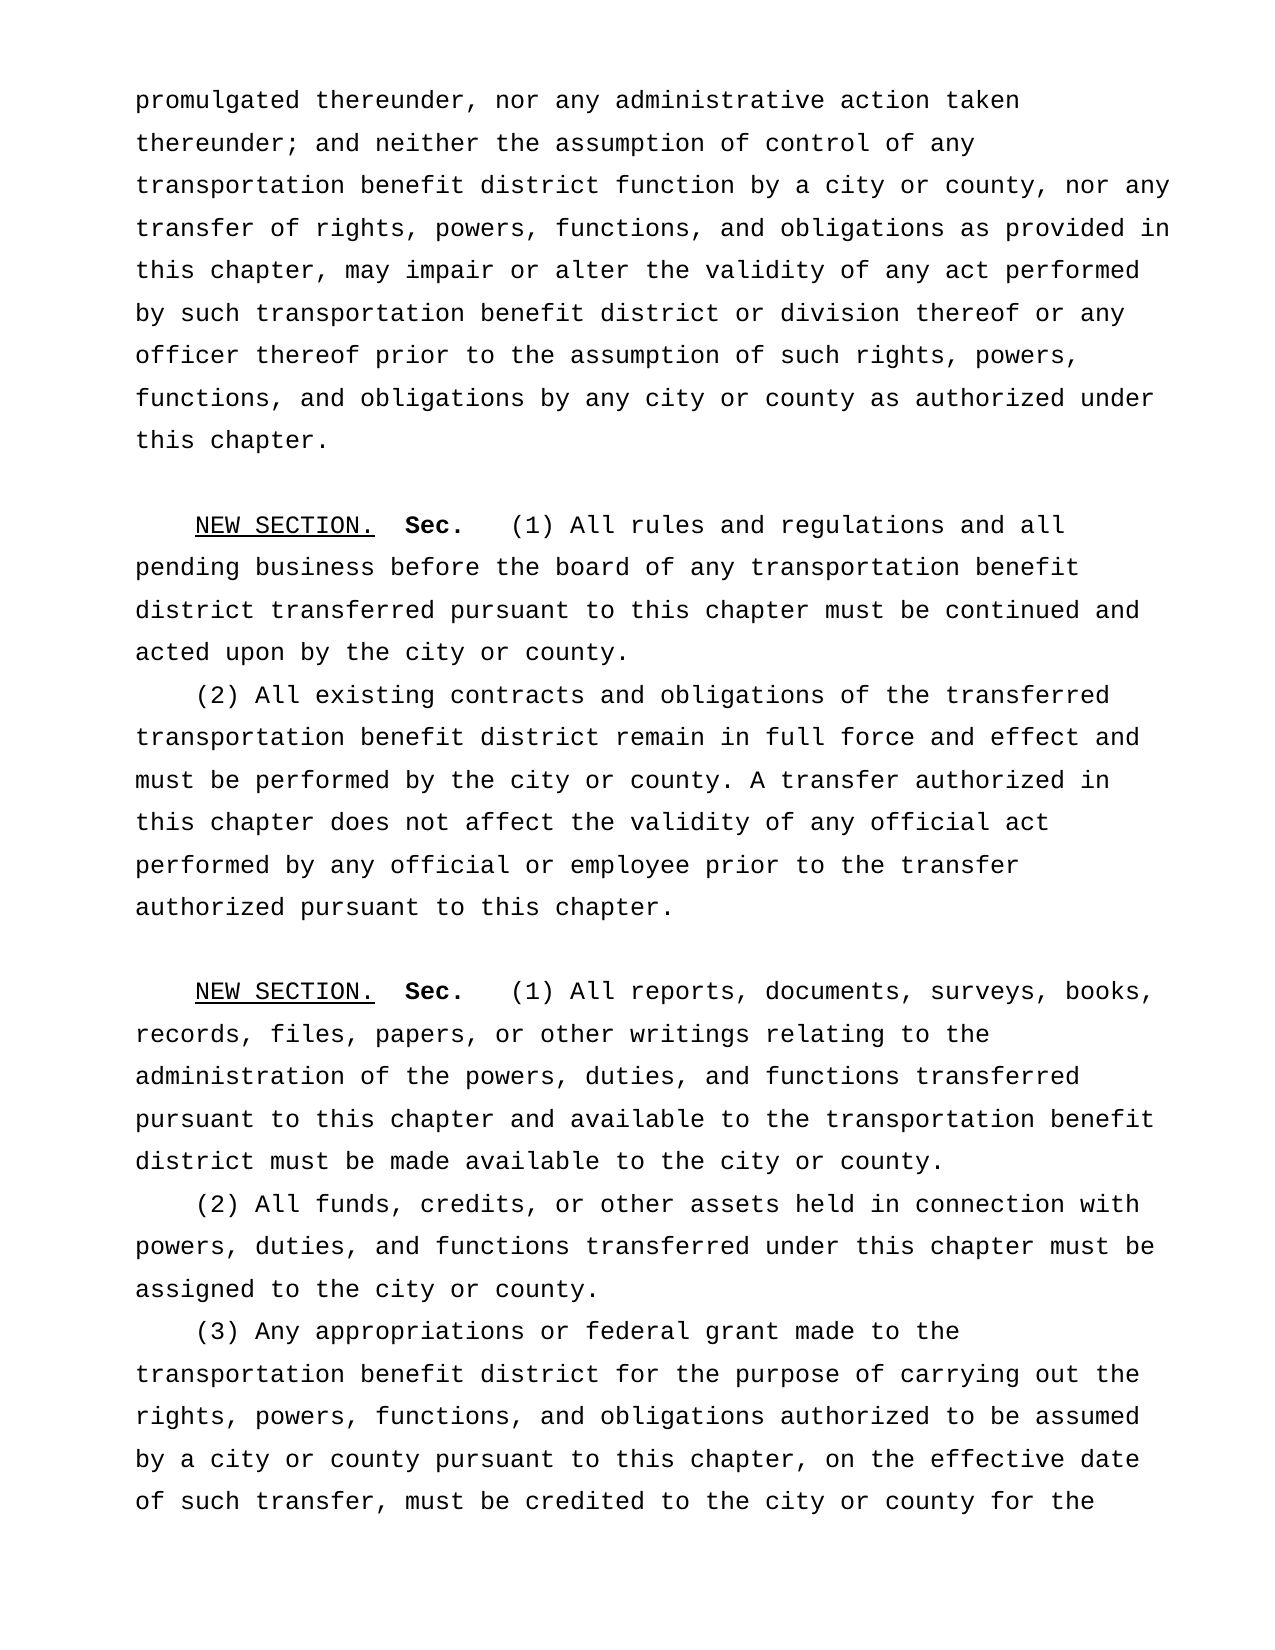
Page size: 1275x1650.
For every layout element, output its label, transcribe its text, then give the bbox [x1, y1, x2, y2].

text (2) All existing contracts and obligations of the transferred transportation benefit district remain in full force and effect and must be performed by the city or county. A transfer authorized in this chapter does not affect the validity of any official act performed by any official or employee prior to the transfer authorized pursuant to this chapter. [135, 669, 1170, 924]
text (2) All funds, credits, or other assets held in connection with powers, duties, and functions transferred under this chapter must be assigned to the city or county. [135, 1178, 1170, 1306]
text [135, 75, 1170, 457]
text NEW SECTION. Sec. (1) All rules and regulations and all pending business before the board of any transportation benefit district transferred pursuant to this chapter must be continued and acted upon by the city or county. [135, 499, 1170, 669]
text NEW SECTION. Sec. (1) All reports, documents, surveys, books, records, files, papers, or other writings relating to the administration of the powers, duties, and functions transferred pursuant to this chapter and available to the transportation benefit district must be made available to the city or county. [135, 966, 1170, 1178]
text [135, 1306, 1170, 1518]
